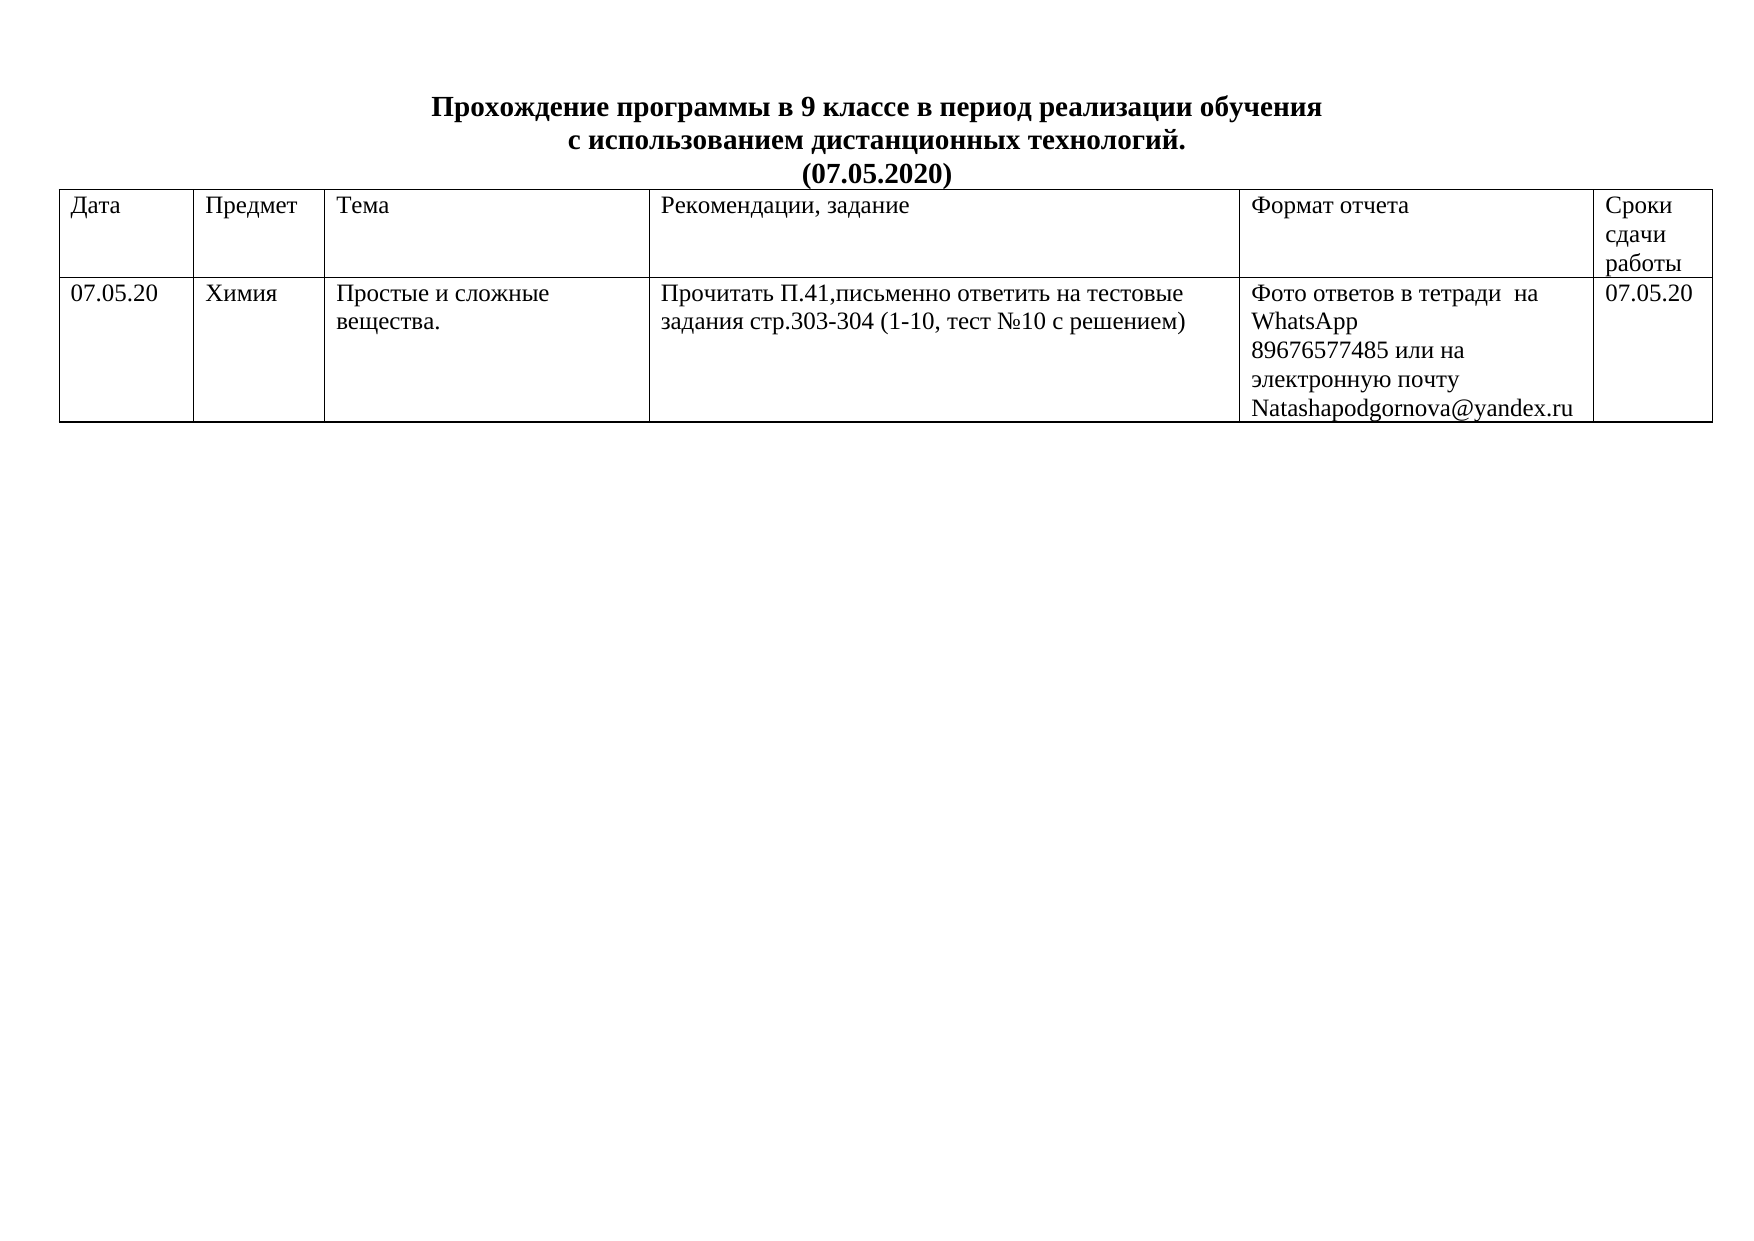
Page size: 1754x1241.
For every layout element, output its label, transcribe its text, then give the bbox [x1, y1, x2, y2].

table_cell 07.05.20 [60, 278, 193, 421]
table_cell Фото ответов в тетради на WhatsApp 89676577485 или на электронную почту Natashapodgornova@yandex.ru [1240, 278, 1593, 421]
table_header Дата [60, 190, 193, 277]
table_cell Простые и сложные вещества. [325, 278, 649, 421]
table_cell Прочитать П.41,письменно ответить на тестовые задания стр.303-304 (1-10, тест №10 с решением) [650, 278, 1239, 421]
text (07.05.2020) [118, 156, 1636, 189]
text с использованием дистанционных технологий. [118, 122, 1636, 156]
text Прохождение программы в 9 классе в период реализации обучения [118, 89, 1636, 122]
table_header Тема [325, 190, 649, 277]
table_header Предмет [194, 190, 324, 277]
table_header Формат отчета [1240, 190, 1593, 277]
table_cell Химия [194, 278, 324, 421]
table_header Рекомендации, задание [650, 190, 1239, 277]
table_header Сроки сдачи работы [1594, 190, 1712, 277]
table_cell 07.05.20 [1594, 278, 1712, 421]
